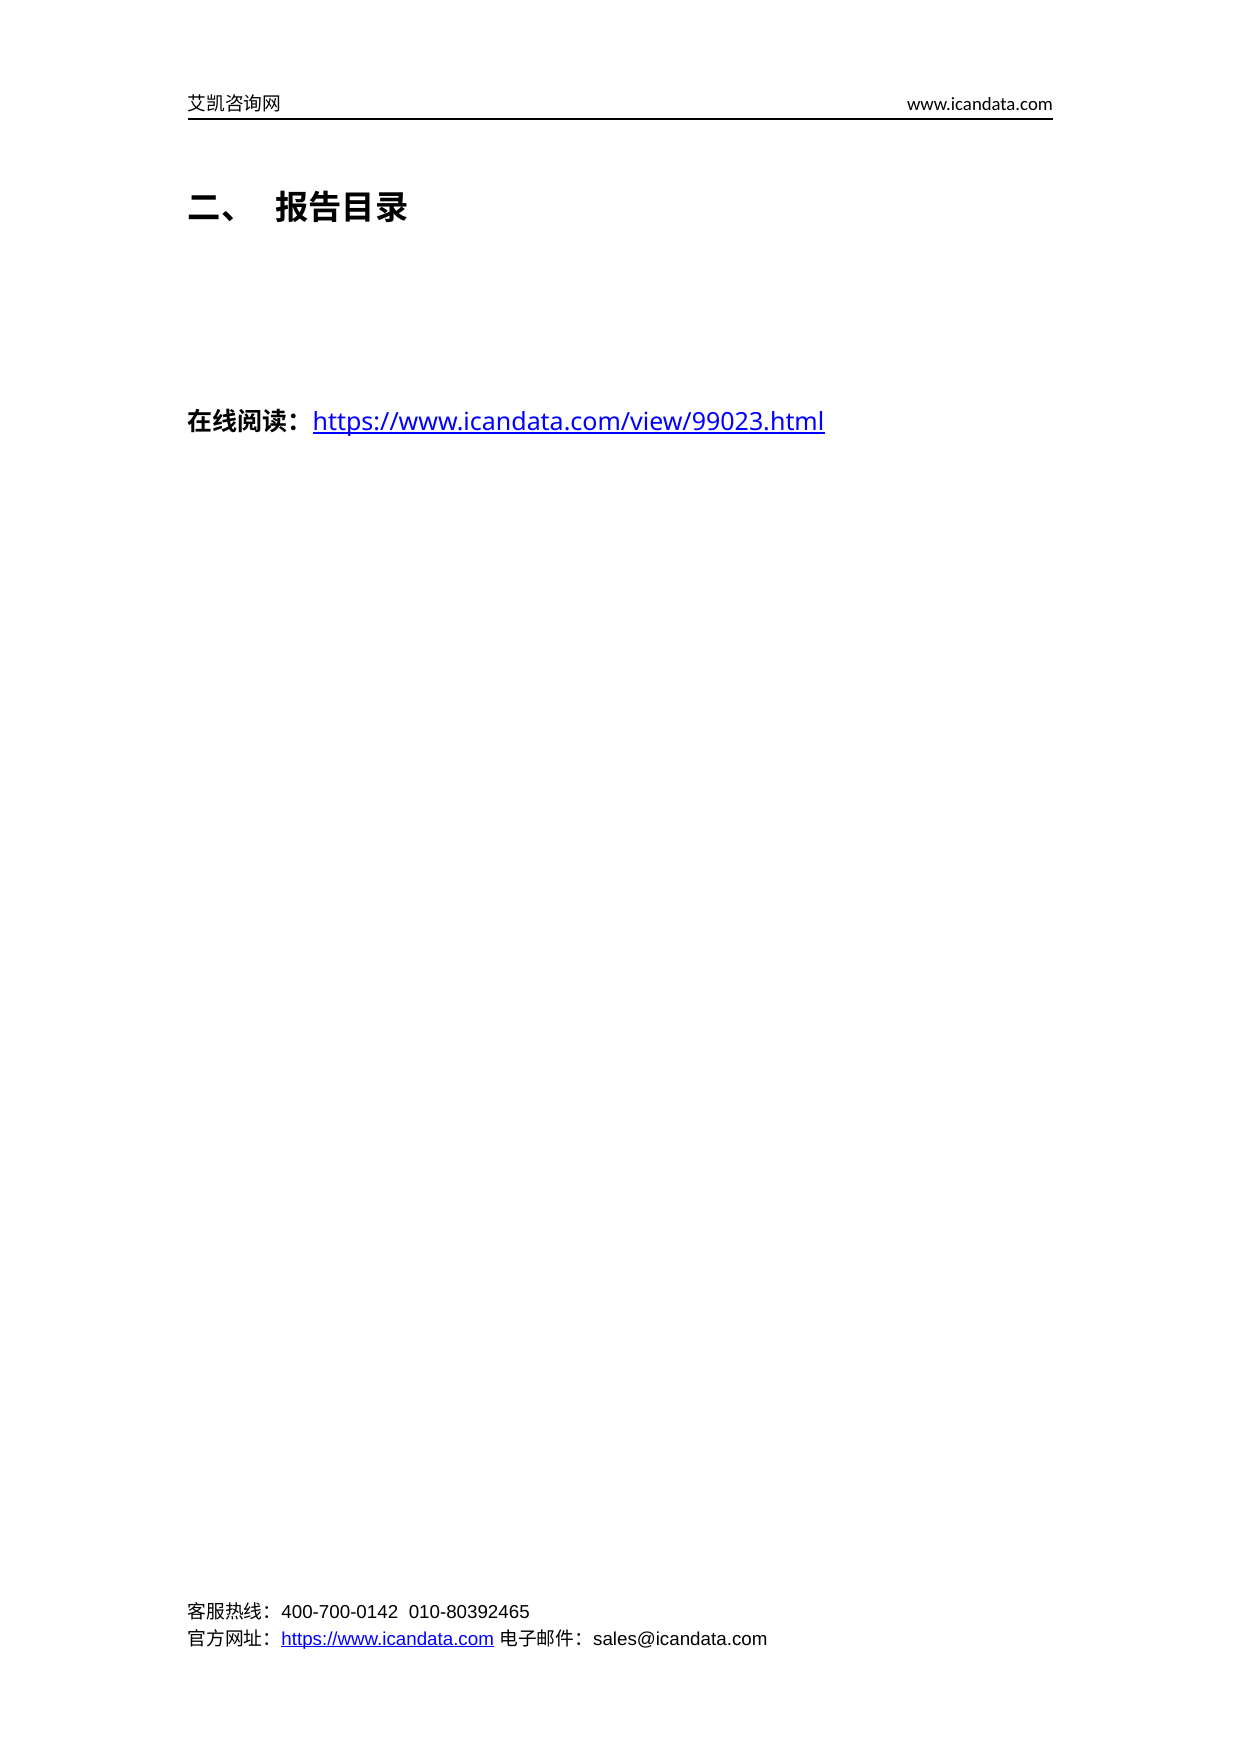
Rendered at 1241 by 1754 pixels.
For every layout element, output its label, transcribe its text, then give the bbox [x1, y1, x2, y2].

text 在线阅读：https://www.icandata.com/view/99023.html [187, 387, 1053, 452]
subtitle 报告目录 [187, 172, 1053, 237]
